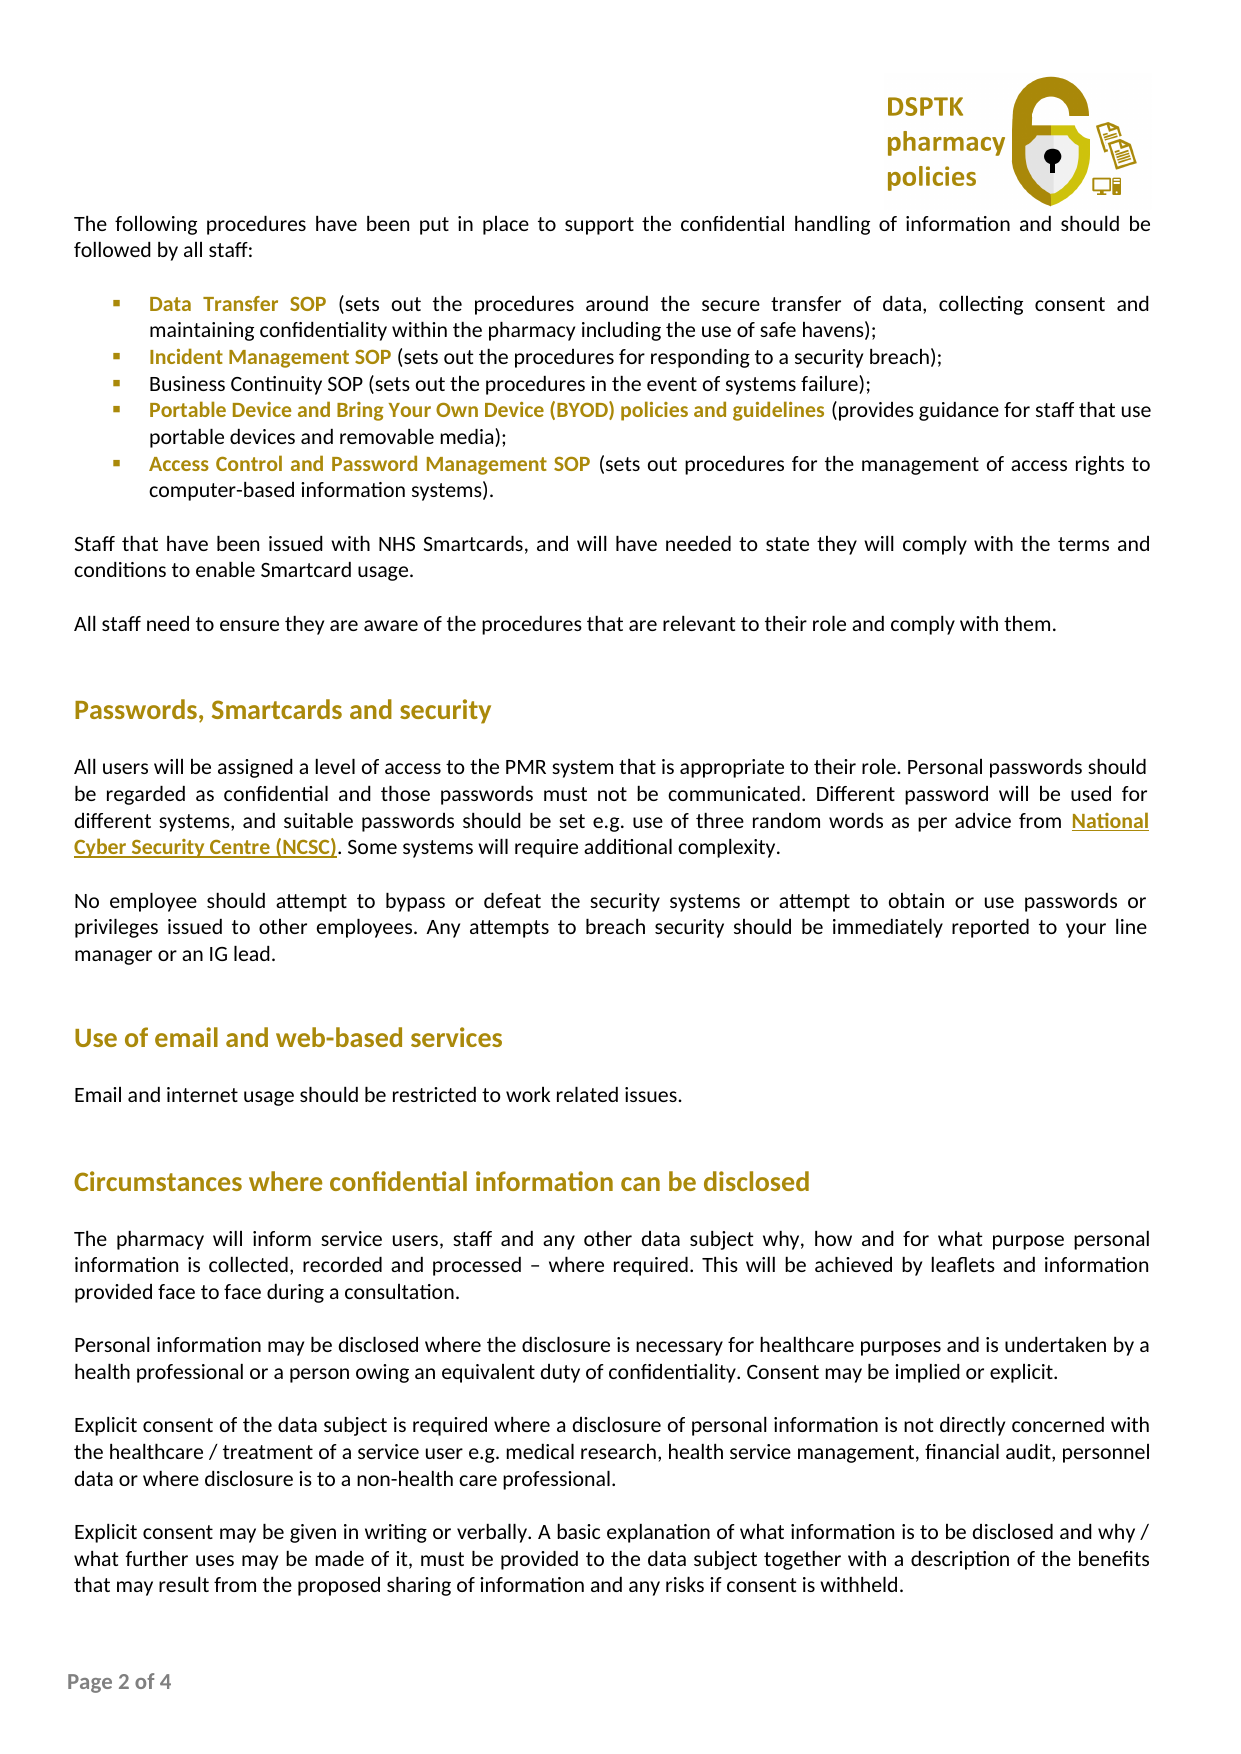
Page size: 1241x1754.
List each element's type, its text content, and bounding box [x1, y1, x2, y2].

text Staff that have been issued with NHS Smartcards, and will have needed to state they will comply with the terms and conditions to enable Smartcard usage. [74, 530, 1152, 583]
text Email and internet usage should be restricted to work related issues. [74, 1081, 1152, 1108]
text No employee should attempt to bypass or defeat the security systems or attempt to obtain or use passwords or privileges issued to other employees. Any attempts to breach security should be immediately reported to your line manager or an IG lead. [74, 887, 1149, 967]
list Access Control and Password Management SOP (sets out procedures for the management of access rights to computer-based information systems). [111, 450, 1152, 503]
text All staff need to ensure they are aware of the procedures that are relevant to their role and comply with them. [74, 610, 1152, 636]
text Explicit consent of the data subject is required where a disclosure of personal information is not directly concerned with the healthcare / treatment of a service user e.g. medical research, health service management, financial audit, personnel data or where disclosure is to a non-health care professional. [74, 1412, 1152, 1492]
text Circumstances where confidential information can be disclosed [74, 1164, 1152, 1198]
text Explicit consent may be given in writing or verbally. A basic explanation of what information is to be disclosed and why / what further uses may be made of it, must be provided to the data subject together with a description of the benefits that may result from the proposed sharing of information and any risks if consent is withheld. [74, 1518, 1152, 1598]
text All users will be assigned a level of access to the PMR system that is appropriate to their role. Personal passwords should be regarded as confidential and those passwords must not be communicated. Different password will be used for different systems, and suitable passwords should be set e.g. use of three random words as per advice from National Cyber Security Centre (NCSC). Some systems will require additional complexity. [74, 753, 1149, 860]
list Incident Management SOP (sets out the procedures for responding to a security breach); [111, 343, 1152, 370]
text Personal information may be disclosed where the disclosure is necessary for healthcare purposes and is undertaken by a health professional or a person owing an equivalent duty of confidentiality. Consent may be implied or explicit. [74, 1332, 1152, 1385]
text The pharmacy will inform service users, staff and any other data subject why, how and for what purpose personal information is collected, recorded and processed – where required. This will be achieved by leaflets and information provided face to face during a consultation. [74, 1225, 1152, 1305]
picture [883, 73, 1152, 210]
text Use of email and web-based services [74, 1020, 1152, 1054]
list Business Continuity SOP (sets out the procedures in the event of systems failure); [111, 370, 1152, 396]
list Portable Device and Bring Your Own Device (BYOD) policies and guidelines (provides guidance for staff that use portable devices and removable media); [111, 396, 1152, 450]
list Data Transfer SOP (sets out the procedures around the secure transfer of data, collecting consent and maintaining confidentiality within the pharmacy including the use of safe havens); [111, 290, 1152, 343]
text The following procedures have been put in place to support the confidential handling of information and should be followed by all staff: [74, 210, 1152, 263]
text Passwords, Smartcards and security [74, 692, 1152, 727]
